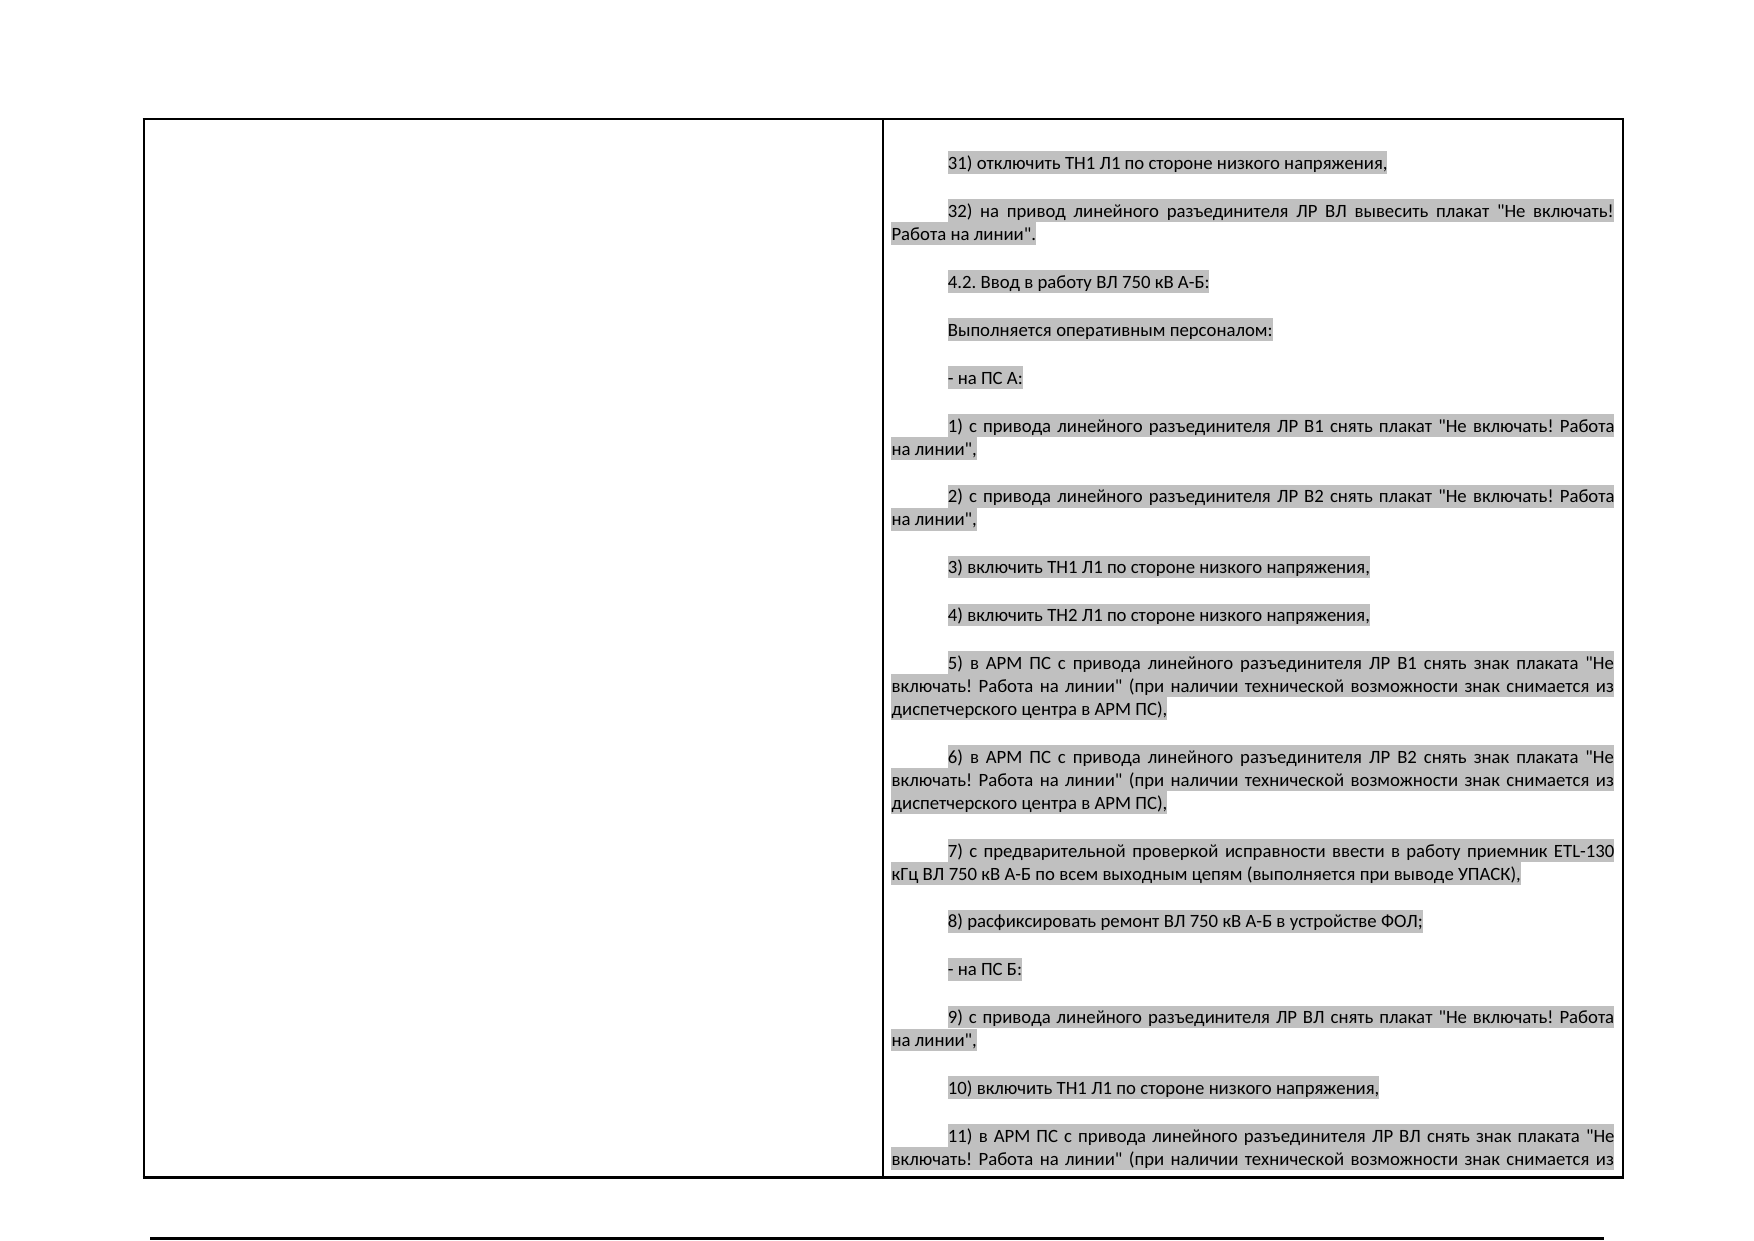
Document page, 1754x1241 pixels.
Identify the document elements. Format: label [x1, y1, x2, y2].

table_cell [145, 120, 882, 1176]
table_cell [884, 120, 1622, 1176]
